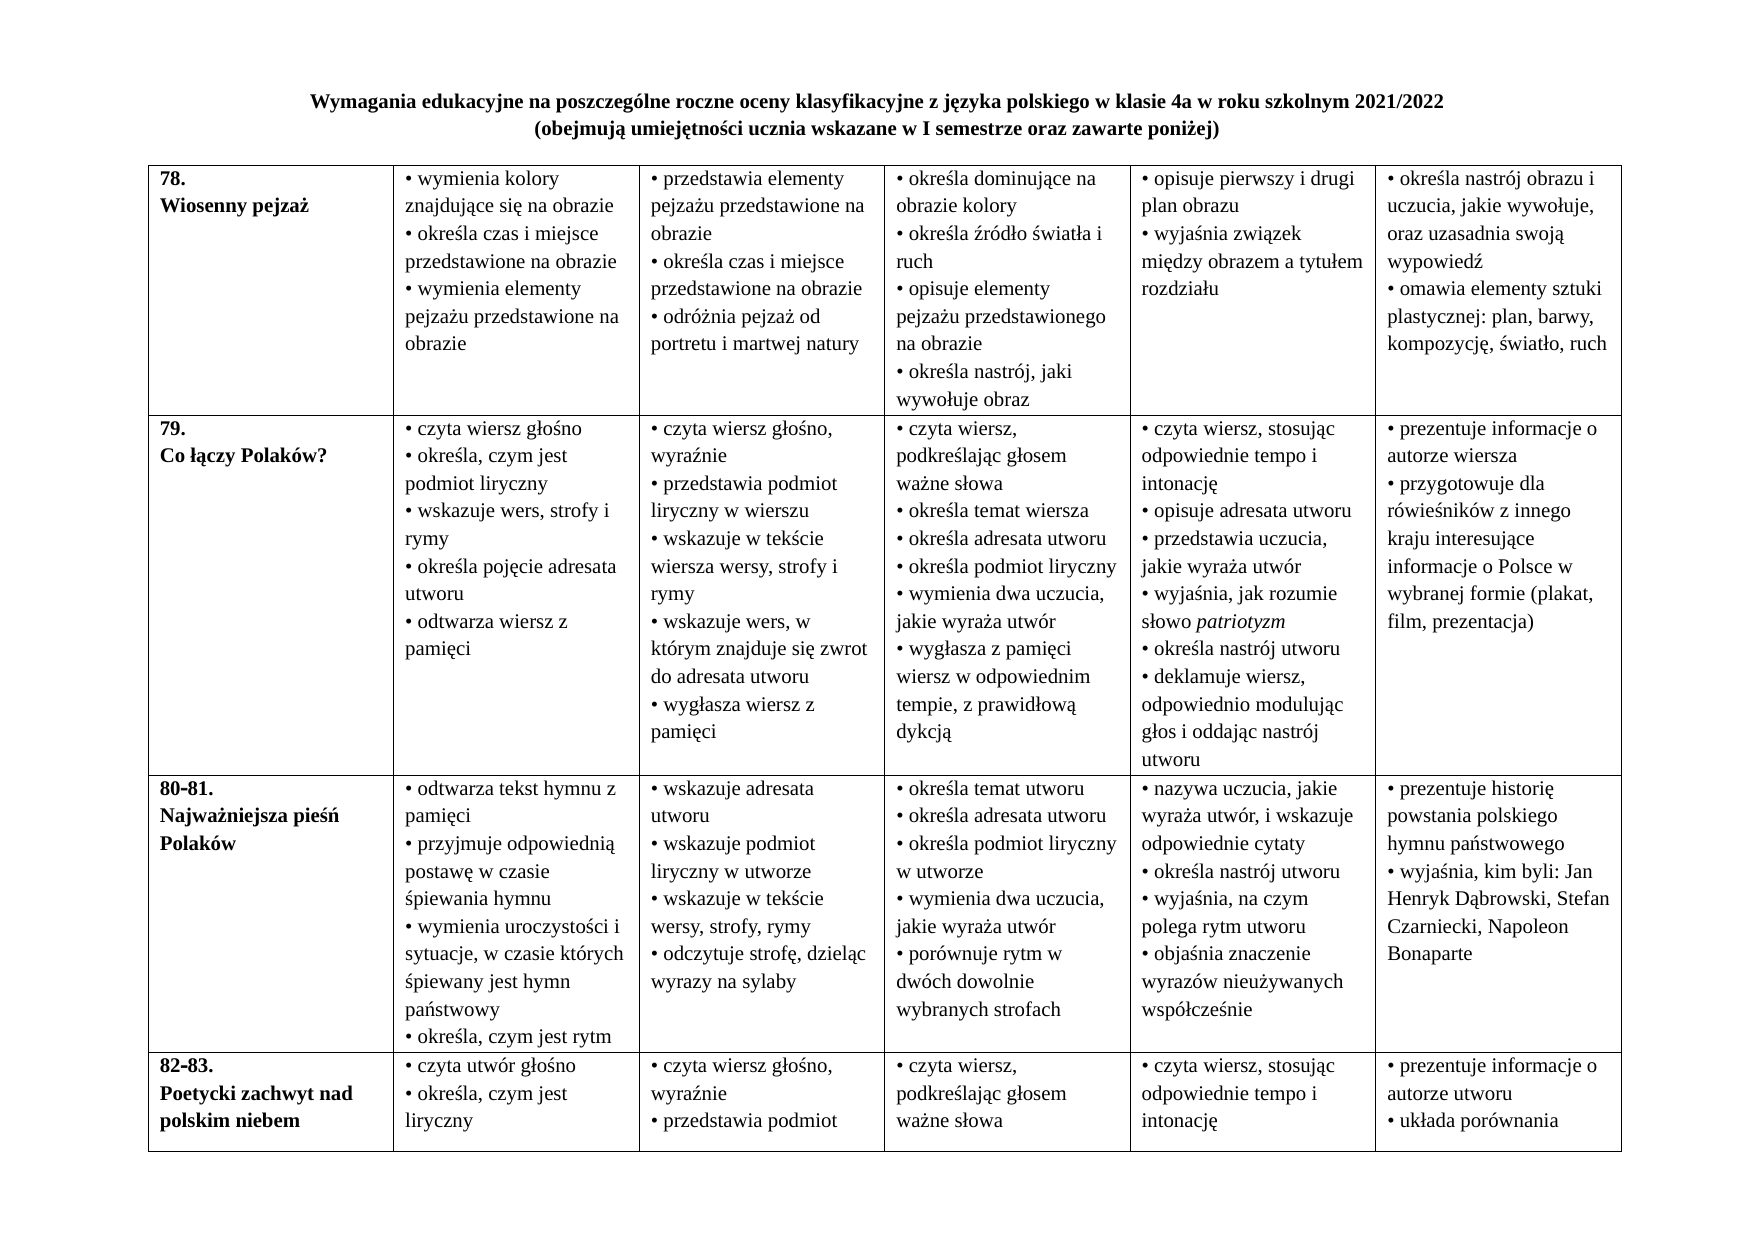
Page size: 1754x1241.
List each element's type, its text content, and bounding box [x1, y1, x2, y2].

table_cell • określa temat utworu • określa adresata utworu • określa podmiot liryczny w utworze • wymienia dwa uczucia, jakie wyraża utwór • porównuje rytm w dwóch dowolnie wybranych strofach [885, 776, 1130, 1052]
table_header • określa dominujące na obrazie kolory • określa źródło światła i ruch • opisuje elementy pejzażu przedstawionego na obrazie • określa nastrój, jaki wywołuje obraz [885, 166, 1130, 414]
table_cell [640, 1053, 884, 1151]
table_cell • prezentuje historię powstania polskiego hymnu państwowego • wyjaśnia, kim byli: Jan Henryk Dąbrowski, Stefan Czarniecki, Napoleon Bonaparte [1376, 776, 1621, 1052]
table_header 78. Wiosenny pejzaż [149, 166, 393, 414]
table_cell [1376, 1053, 1621, 1151]
table_cell • nazywa uczucia, jakie wyraża utwór, i wskazuje odpowiednie cytaty • określa nastrój utworu • wyjaśnia, na czym polega rytm utworu • objaśnia znaczenie wyrazów nieużywanych współcześnie [1131, 776, 1375, 1052]
table_header • opisuje pierwszy i drugi plan obrazu • wyjaśnia związek między obrazem a tytułem rozdziału [1131, 166, 1375, 414]
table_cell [1131, 1053, 1375, 1151]
table_cell • czyta wiersz, podkreślając głosem ważne słowa • określa temat wiersza • określa adresata utworu • określa podmiot liryczny • wymienia dwa uczucia, jakie wyraża utwór • wygłasza z pamięci wiersz w odpowiednim tempie, z prawidłową dykcją [885, 416, 1130, 775]
text Wymagania edukacyjne na poszczególne roczne oceny klasyfikacyjne z języka polskiego w klasie 4a w roku szkolnym 2021/2022 [148, 89, 1606, 113]
table_cell • prezentuje informacje o autorze wiersza • przygotowuje dla rówieśników z innego kraju interesujące informacje o Polsce w wybranej formie (plakat, film, prezentacja) [1376, 416, 1621, 775]
text (obejmują umiejętności ucznia wskazane w I semestrze oraz zawarte poniżej) [148, 116, 1606, 140]
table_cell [149, 1053, 393, 1151]
table_cell • odtwarza tekst hymnu z pamięci • przyjmuje odpowiednią postawę w czasie śpiewania hymnu • wymienia uroczystości i sytuacje, w czasie których śpiewany jest hymn państwowy • określa, czym jest rytm [394, 776, 639, 1052]
table_cell • czyta wiersz głośno, wyraźnie • przedstawia podmiot liryczny w wierszu • wskazuje w tekście wiersza wersy, strofy i rymy • wskazuje wers, w którym znajduje się zwrot do adresata utworu • wygłasza wiersz z pamięci [640, 416, 884, 775]
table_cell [885, 1053, 1130, 1151]
table_cell 8081. Najważniejsza pieśń Polaków [149, 776, 393, 1052]
table_cell 79. Co łączy Polaków? [149, 416, 393, 775]
table_header • wymienia kolory znajdujące się na obrazie • określa czas i miejsce przedstawione na obrazie • wymienia elementy pejzażu przedstawione na obrazie [394, 166, 639, 414]
table_header • określa nastrój obrazu i uczucia, jakie wywołuje, oraz uzasadnia swoją wypowiedź • omawia elementy sztuki plastycznej: plan, barwy, kompozycję, światło, ruch [1376, 166, 1621, 414]
table_cell • wskazuje adresata utworu • wskazuje podmiot liryczny w utworze • wskazuje w tekście wersy, strofy, rymy • odczytuje strofę, dzieląc wyrazy na sylaby [640, 776, 884, 1052]
table_cell • czyta wiersz głośno • określa, czym jest podmiot liryczny • wskazuje wers, strofy i rymy • określa pojęcie adresata utworu • odtwarza wiersz z pamięci [394, 416, 639, 775]
table_header • przedstawia elementy pejzażu przedstawione na obrazie • określa czas i miejsce przedstawione na obrazie • odróżnia pejzaż od portretu i martwej natury [640, 166, 884, 414]
table_cell • czyta wiersz, stosując odpowiednie tempo i intonację • opisuje adresata utworu • przedstawia uczucia, jakie wyraża utwór • wyjaśnia, jak rozumie słowo patriotyzm • określa nastrój utworu • deklamuje wiersz, odpowiednio modulując głos i oddając nastrój utworu [1131, 416, 1375, 775]
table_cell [394, 1053, 639, 1151]
